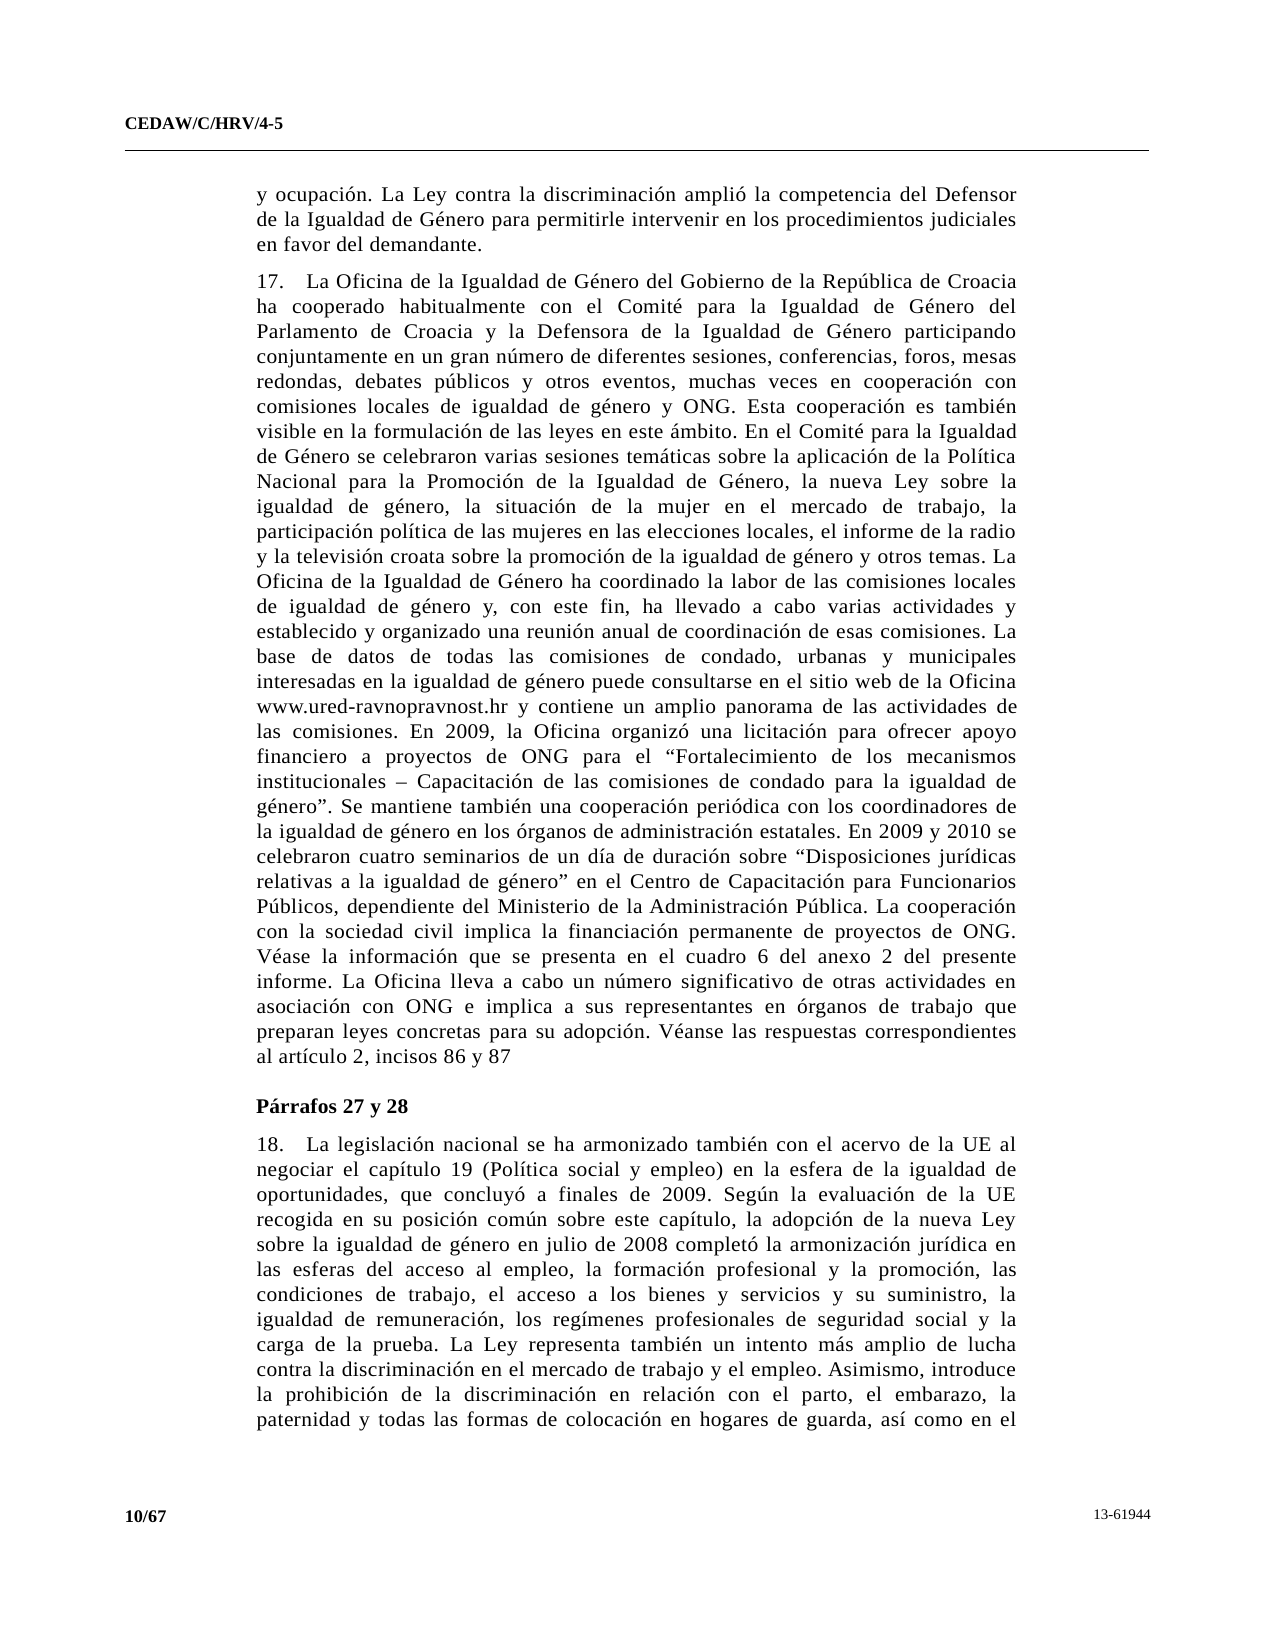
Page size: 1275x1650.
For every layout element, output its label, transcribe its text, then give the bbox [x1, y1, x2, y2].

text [256, 181, 1018, 256]
text 17. La Oficina de la Igualdad de Género del Gobierno de la República de Croacia ha cooperado habitualmente con el Comité para la Igualdad de Género del Parlamento de Croacia y la Defensora de la Igualdad de Género participando conjuntamente en un gran número de diferentes sesiones, conferencias, foros, mesas redondas, debates públicos y otros eventos, muchas veces en cooperación con comisiones locales de igualdad de género y ONG. Esta cooperación es también visible en la formulación de las leyes en este ámbito. En el Comité para la Igualdad de Género se celebraron varias sesiones temáticas sobre la aplicación de la Política Nacional para la Promoción de la Igualdad de Género, la nueva Ley sobre la igualdad de género, la situación de la mujer en el mercado de trabajo, la participación política de las mujeres en las elecciones locales, el informe de la radio y la televisión croata sobre la promoción de la igualdad de género y otros temas. La Oficina de la Igualdad de Género ha coordinado la labor de las comisiones locales de igualdad de género y, con este fin, ha llevado a cabo varias actividades y establecido y organizado una reunión anual de coordinación de esas comisiones. La base de datos de todas las comisiones de condado, urbanas y municipales interesadas en la igualdad de género puede consultarse en el sitio web de la Oficina www.ured-ravnopravnost.hr y contiene un amplio panorama de las actividades de las comisiones. En 2009, la Oficina organizó una licitación para ofrecer apoyo financiero a proyectos de ONG para el “Fortalecimiento de los mecanismos institucionales – Capacitación de las comisiones de condado para la igualdad de género”. Se mantiene también una cooperación periódica con los coordinadores de la igualdad de género en los órganos de administración estatales. En 2009 y 2010 se celebraron cuatro seminarios de un día de duración sobre “Disposiciones jurídicas relativas a la igualdad de género” en el Centro de Capacitación para Funcionarios Públicos, dependiente del Ministerio de la Administración Pública. La cooperación con la sociedad civil implica la financiación permanente de proyectos de ONG. Véase la información que se presenta en el cuadro 6 del anexo 2 del presente informe. La Oficina lleva a cabo un número significativo de otras actividades en asociación con ONG e implica a sus representantes en órganos de trabajo que preparan leyes concretas para su adopción. Véanse las respuestas correspondientes al artículo 2, incisos 86 y 87 [256, 269, 1018, 1069]
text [256, 1131, 1018, 1431]
text Párrafos 27 y 28 [124, 1094, 1019, 1119]
